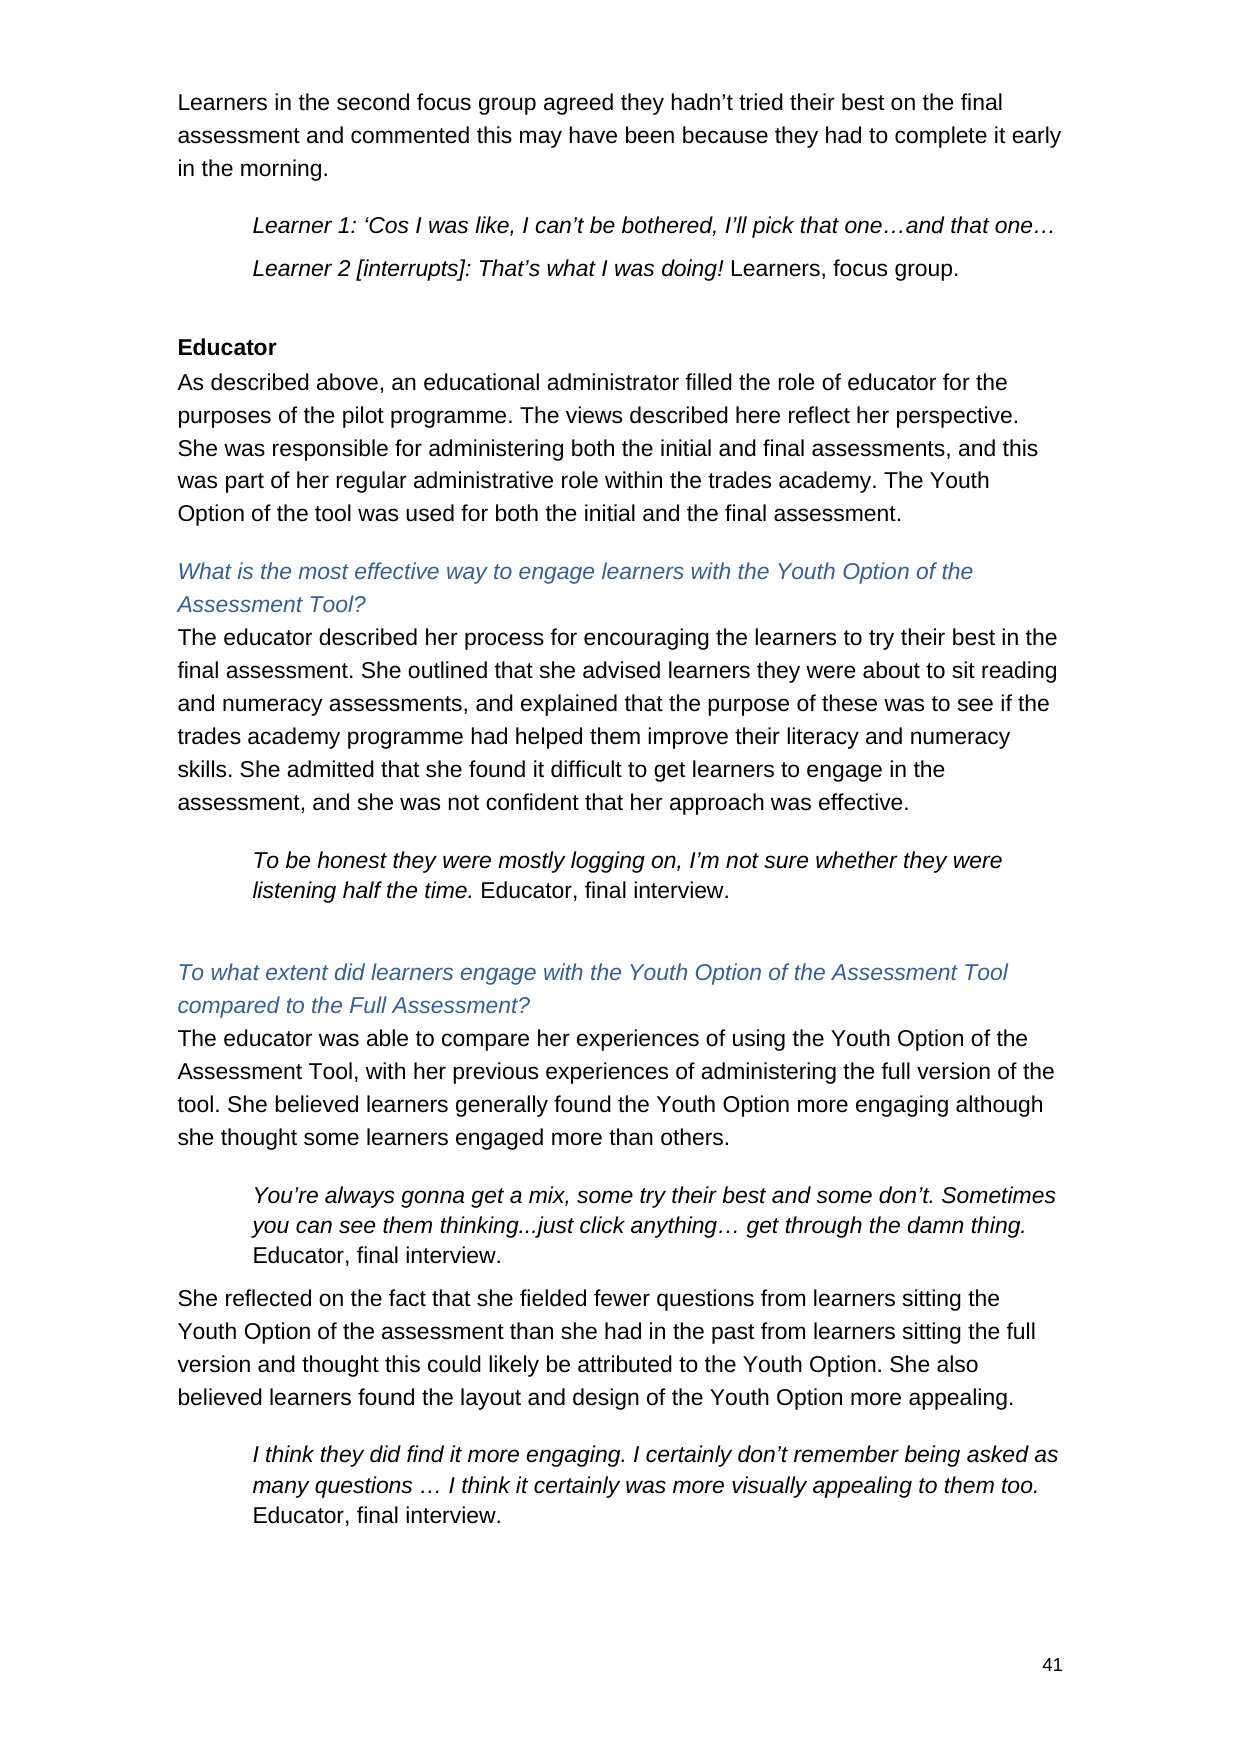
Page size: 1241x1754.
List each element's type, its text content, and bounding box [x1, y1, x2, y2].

text Learner 1: ‘Cos I was like, I can’t be bothered, I’ll pick that one…and that one… [252, 212, 1063, 239]
subtitle What is the most effective way to engage learners with the Youth Option of the Assessment Tool? [177, 558, 1063, 617]
text As described above, an educational administrator filled the role of educator for the purposes of the pilot programme. The views described here reflect her perspective. She was responsible for administering both the initial and final assessments, and this was part of her regular administrative role within the trades academy. The Youth Option of the tool was used for both the initial and the final assessment. [177, 369, 1063, 527]
text Learners in the second focus group agreed they hadn’t tried their best on the final assessment and commented this may have been because they had to complete it early in the morning. [177, 89, 1063, 181]
text She reflected on the fact that she fielded fewer questions from learners sitting the Youth Option of the assessment than she had in the past from learners sitting the full version and thought this could likely be attributed to the Youth Option. She also believed learners found the layout and design of the Youth Option more appealing. [177, 1285, 1063, 1410]
subtitle To what extent did learners engage with the Youth Option of the Assessment Tool compared to the Full Assessment? [177, 959, 1063, 1018]
text Learner 2 [interrupts]: That’s what I was doing! Learners, focus group. [252, 255, 1063, 281]
text The educator described her process for encouraging the learners to try their best in the final assessment. She outlined that she advised learners they were about to sit reading and numeracy assessments, and explained that the purpose of these was to see if the trades academy programme had helped them improve their literacy and numeracy skills. She admitted that she found it difficult to get learners to engage in the assessment, and she was not confident that her approach was effective. [177, 624, 1063, 815]
text The educator was able to compare her experiences of using the Youth Option of the Assessment Tool, with her previous experiences of administering the full version of the tool. She believed learners generally found the Youth Option more engaging although she thought some learners engaged more than others. [177, 1025, 1063, 1150]
text You’re always gonna get a mix, some try their best and some don’t. Sometimes you can see them thinking...just click anything… get through the damn thing. Educator, final interview. [252, 1182, 1063, 1268]
text To be honest they were mostly logging on, I’m not sure whether they were listening half the time. Educator, final interview. [252, 847, 1063, 903]
subtitle Educator [177, 333, 1063, 360]
text I think they did find it more engaging. I certainly don’t remember being asked as many questions … I think it certainly was more visually appealing to them too. Educator, final interview. [252, 1441, 1063, 1528]
